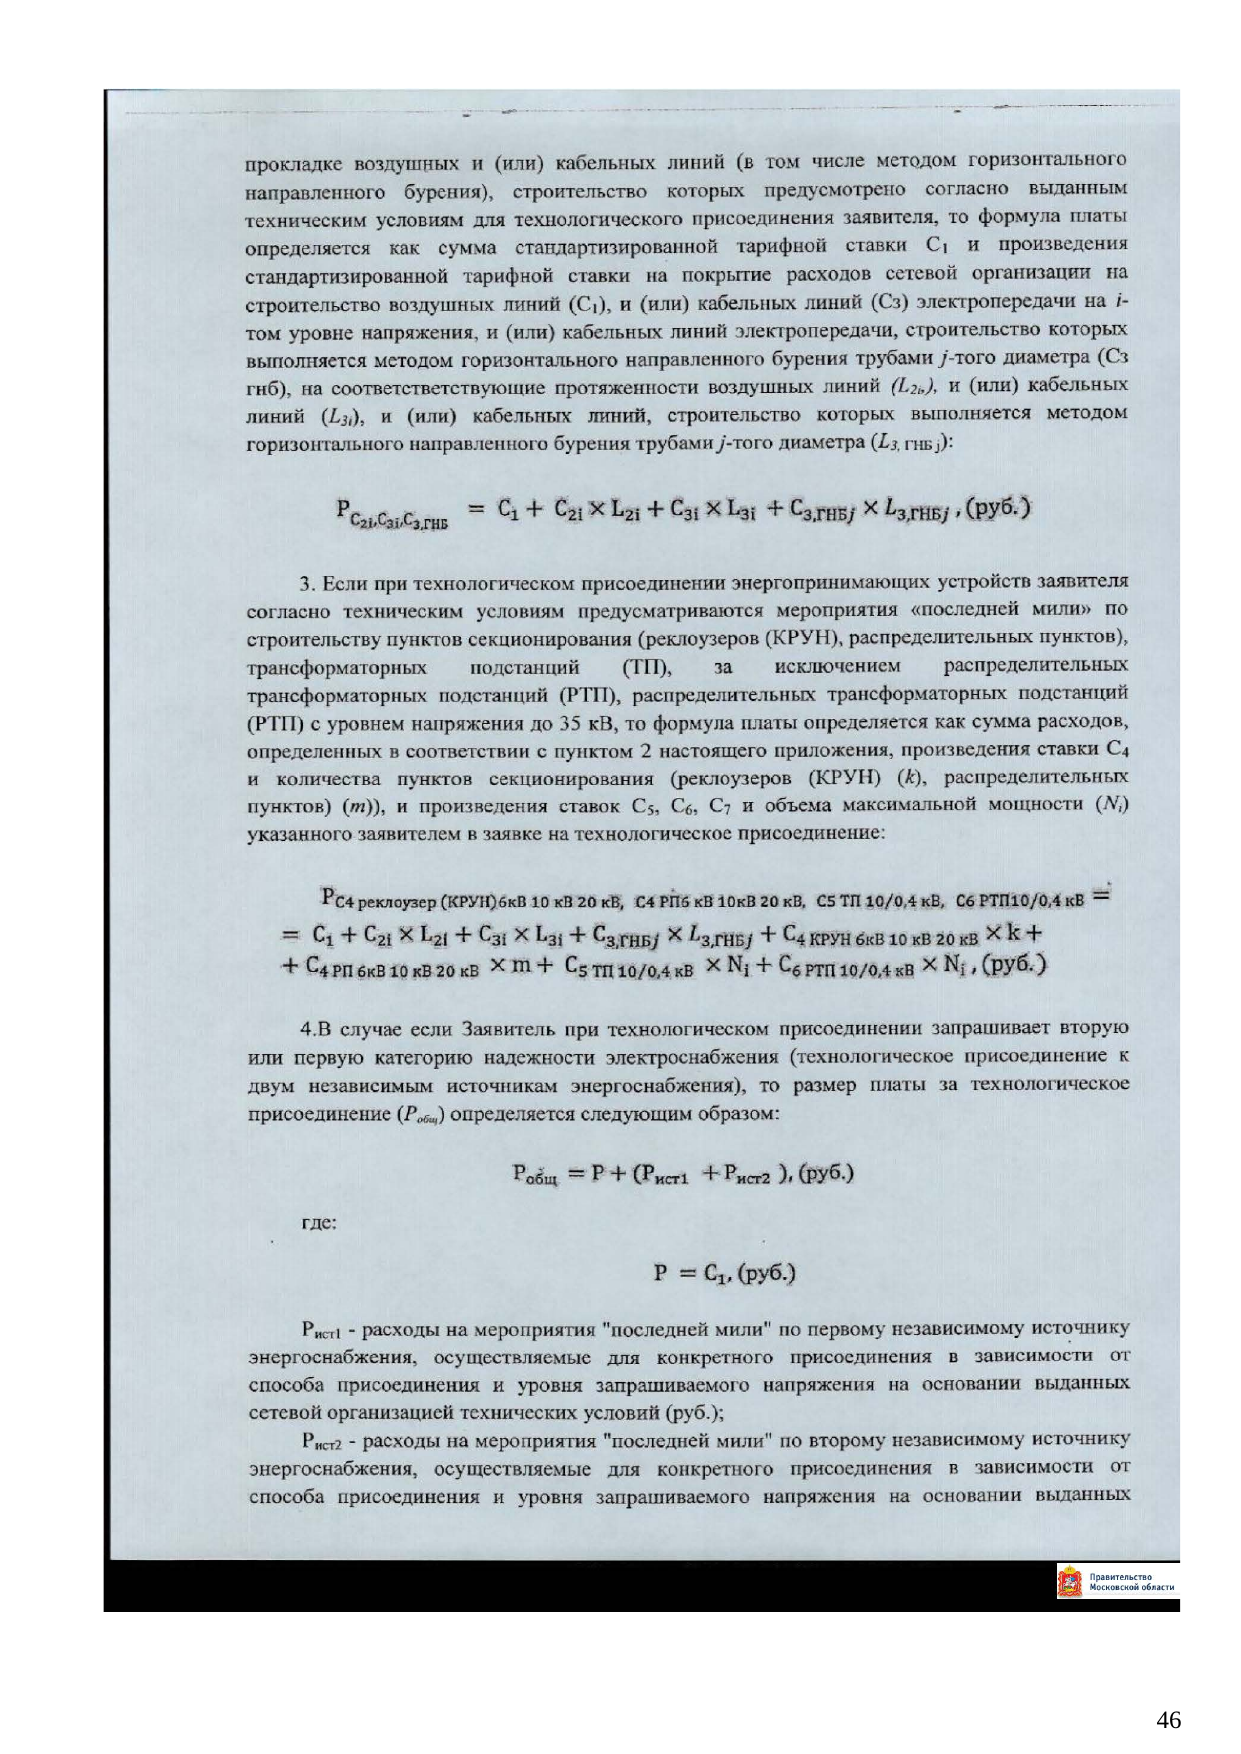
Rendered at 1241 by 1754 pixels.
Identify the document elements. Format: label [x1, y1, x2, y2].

picture [103, 88, 1181, 1612]
